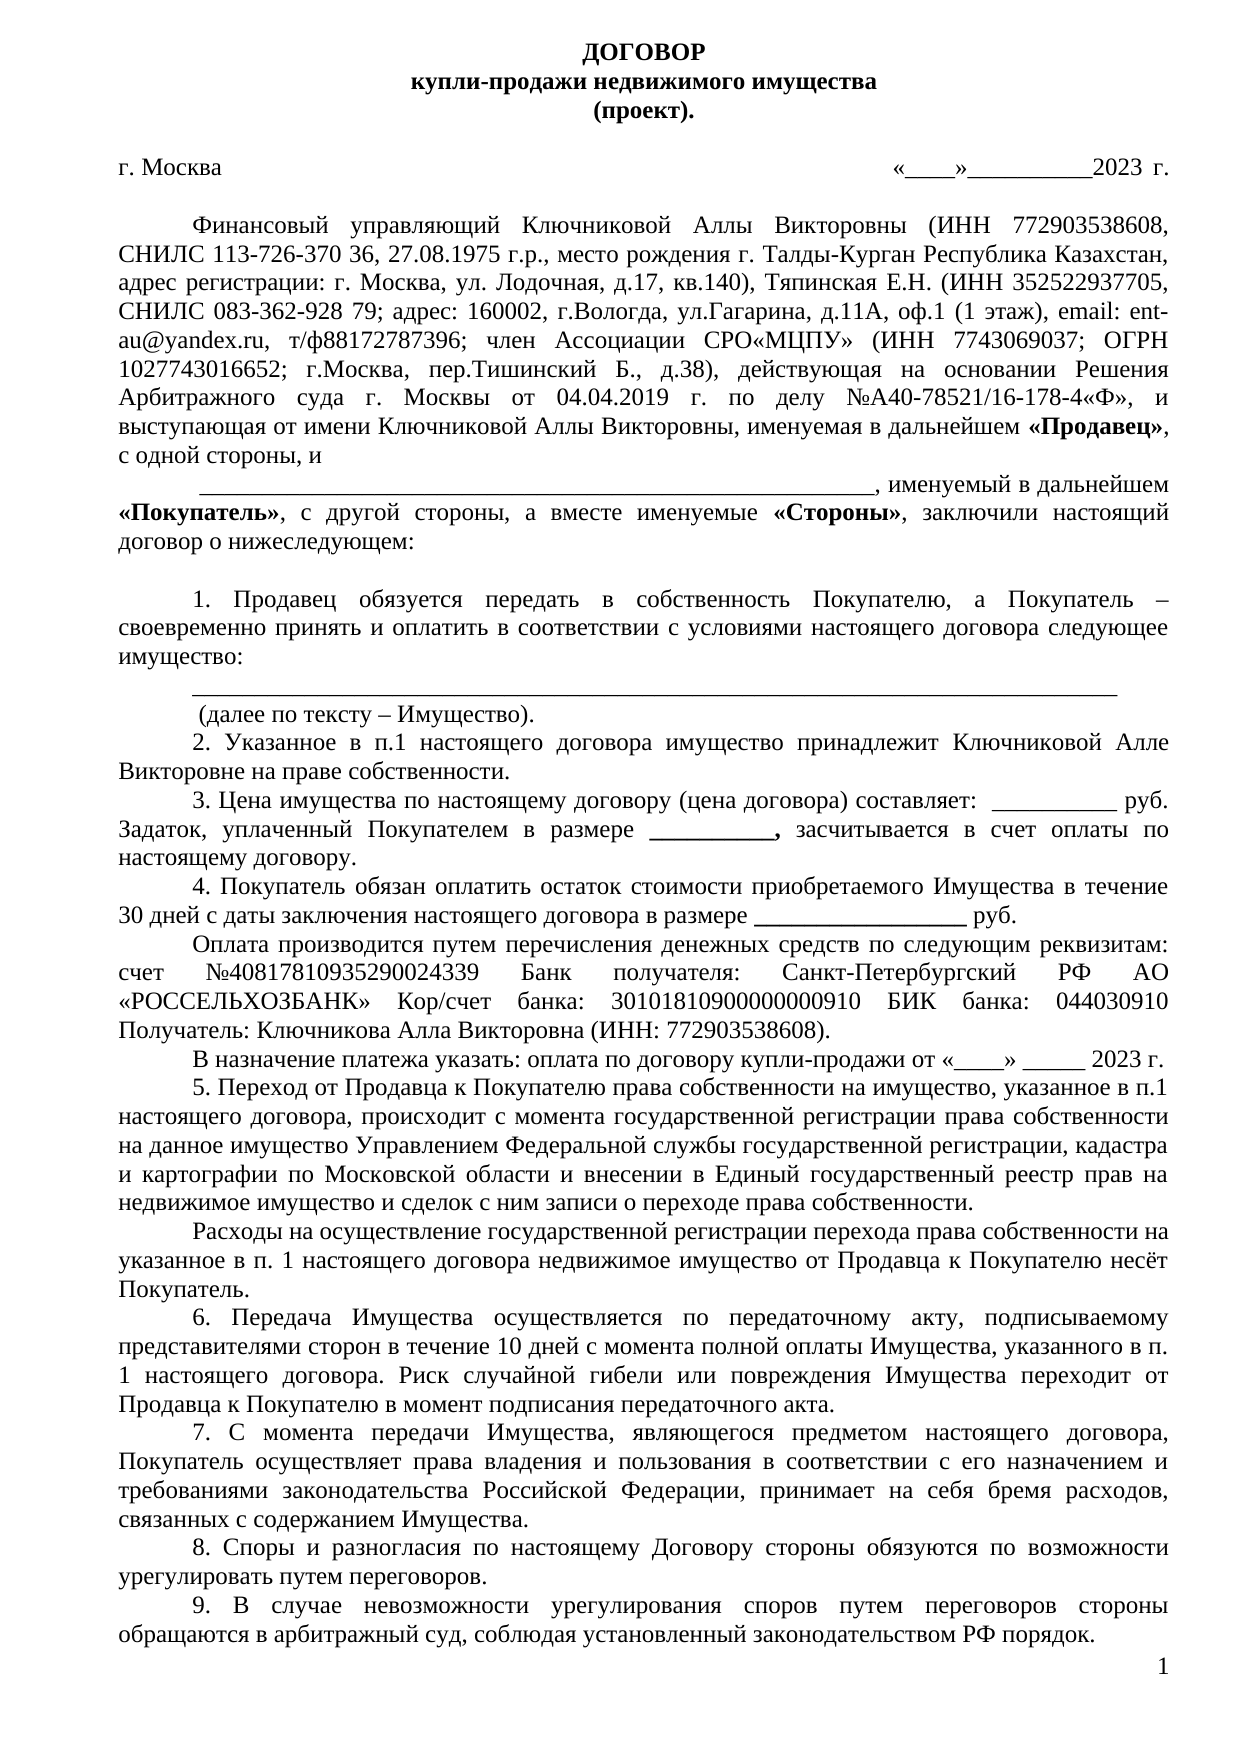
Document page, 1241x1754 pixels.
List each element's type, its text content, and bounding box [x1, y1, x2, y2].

text __________________________________________________________________________ [118, 670, 1169, 699]
text г. Москва «____»__________2023 г. [118, 152, 1169, 210]
text купли-продажи недвижимого имущества [118, 66, 1169, 95]
text 2. Указанное в п.1 настоящего договора имущество принадлежит Ключниковой Алле Викторовне на праве собственности. [118, 727, 1169, 785]
text 5. Переход от Продавца к Покупателю права собственности на имущество, указанное в п.1 настоящего договора, происходит с момента государственной регистрации права собственности на данное имущество Управлением Федеральной службы государственной регистрации, кадастра и картографии по Московской области и внесении в Единый государственный реестр прав на недвижимое имущество и сделок с ним записи о переходе права собственности. [118, 1072, 1169, 1216]
text (далее по тексту – Имущество). [118, 699, 1169, 727]
text 8. Споры и разногласия по настоящему Договору стороны обязуются по возможности урегулировать путем переговоров. [118, 1532, 1169, 1590]
text (проект). [118, 95, 1169, 124]
text 7. С момента передачи Имущества, являющегося предметом настоящего договора, Покупатель осуществляет права владения и пользования в соответствии с его назначением и требованиями законодательства Российской Федерации, принимает на себя бремя расходов, связанных с содержанием Имущества. [118, 1417, 1169, 1532]
text 9. В случае невозможности урегулирования споров путем переговоров стороны обращаются в арбитражный суд, соблюдая установленный законодательством РФ порядок. [118, 1590, 1169, 1647]
text Оплата производится путем перечисления денежных средств по следующим реквизитам: счет №40817810935290024339 Банк получателя: Санкт-Петербургский РФ АО «РОССЕЛЬХОЗБАНК» Кор/счет банка: 30101810900000000910 БИК банка: 044030910 Получатель: Ключникова Алла Викторовна (ИНН: 772903538608). [118, 929, 1169, 1044]
text Расходы на осуществление государственной регистрации перехода права собственности на указанное в п. 1 настоящего договора недвижимое имущество от Продавца к Покупателю несёт Покупатель. [118, 1216, 1169, 1302]
text Финансовый управляющий Ключниковой Аллы Викторовны (ИНН 772903538608, СНИЛС 113-726-370 36, 27.08.1975 г.р., место рождения г. Талды-Курган Республика Казахстан, адрес регистрации: г. Москва, ул. Лодочная, д.17, кв.140), Тяпинская Е.Н. (ИНН 352522937705, СНИЛС 083-362-928 79; адрес: 160002, г.Вологда, ул.Гагарина, д.11А, оф.1 (1 этаж), email: ent-au@yandex.ru, т/ф88172787396; член Ассоциации СРО«МЦПУ» (ИНН 7743069037; ОГРН 1027743016652; г.Москва, пер.Тишинский Б., д.38), действующая на основании Решения Арбитражного суда г. Москвы от 04.04.2019 г. по делу №А40-78521/16-178-4«Ф», и выступающая от имени Ключниковой Аллы Викторовны, именуемая в дальнейшем «Продавец», с одной стороны, и [118, 210, 1169, 469]
text 4. Покупатель обязан оплатить остаток стоимости приобретаемого Имущества в течение 30 дней с даты заключения настоящего договора в размере _________________ руб. [118, 871, 1169, 929]
text 3. Цена имущества по настоящему договору (цена договора) составляет: __________ руб. Задаток, уплаченный Покупателем в размере __________, засчитывается в счет оплаты по настоящему договору. [118, 785, 1169, 871]
text 6. Передача Имущества осуществляется по передаточному акту, подписываемому представителями сторон в течение 10 дней с момента полной оплаты Имущества, указанного в п. 1 настоящего договора. Риск случайной гибели или повреждения Имущества переходит от Продавца к Покупателю в момент подписания передаточного акта. [118, 1302, 1169, 1417]
text 1. Продавец обязуется передать в собственность Покупателю, а Покупатель – своевременно принять и оплатить в соответствии с условиями настоящего договора следующее имущество: [118, 584, 1169, 670]
text В назначение платежа указать: оплата по договору купли-продажи от «____» _____ 2023 г. [118, 1044, 1169, 1072]
text ДОГОВОР [118, 37, 1169, 66]
text ______________________________________________________, именуемый в дальнейшем «Покупатель», с другой стороны, а вместе именуемые «Стороны», заключили настоящий договор о нижеследующем: [118, 469, 1169, 555]
